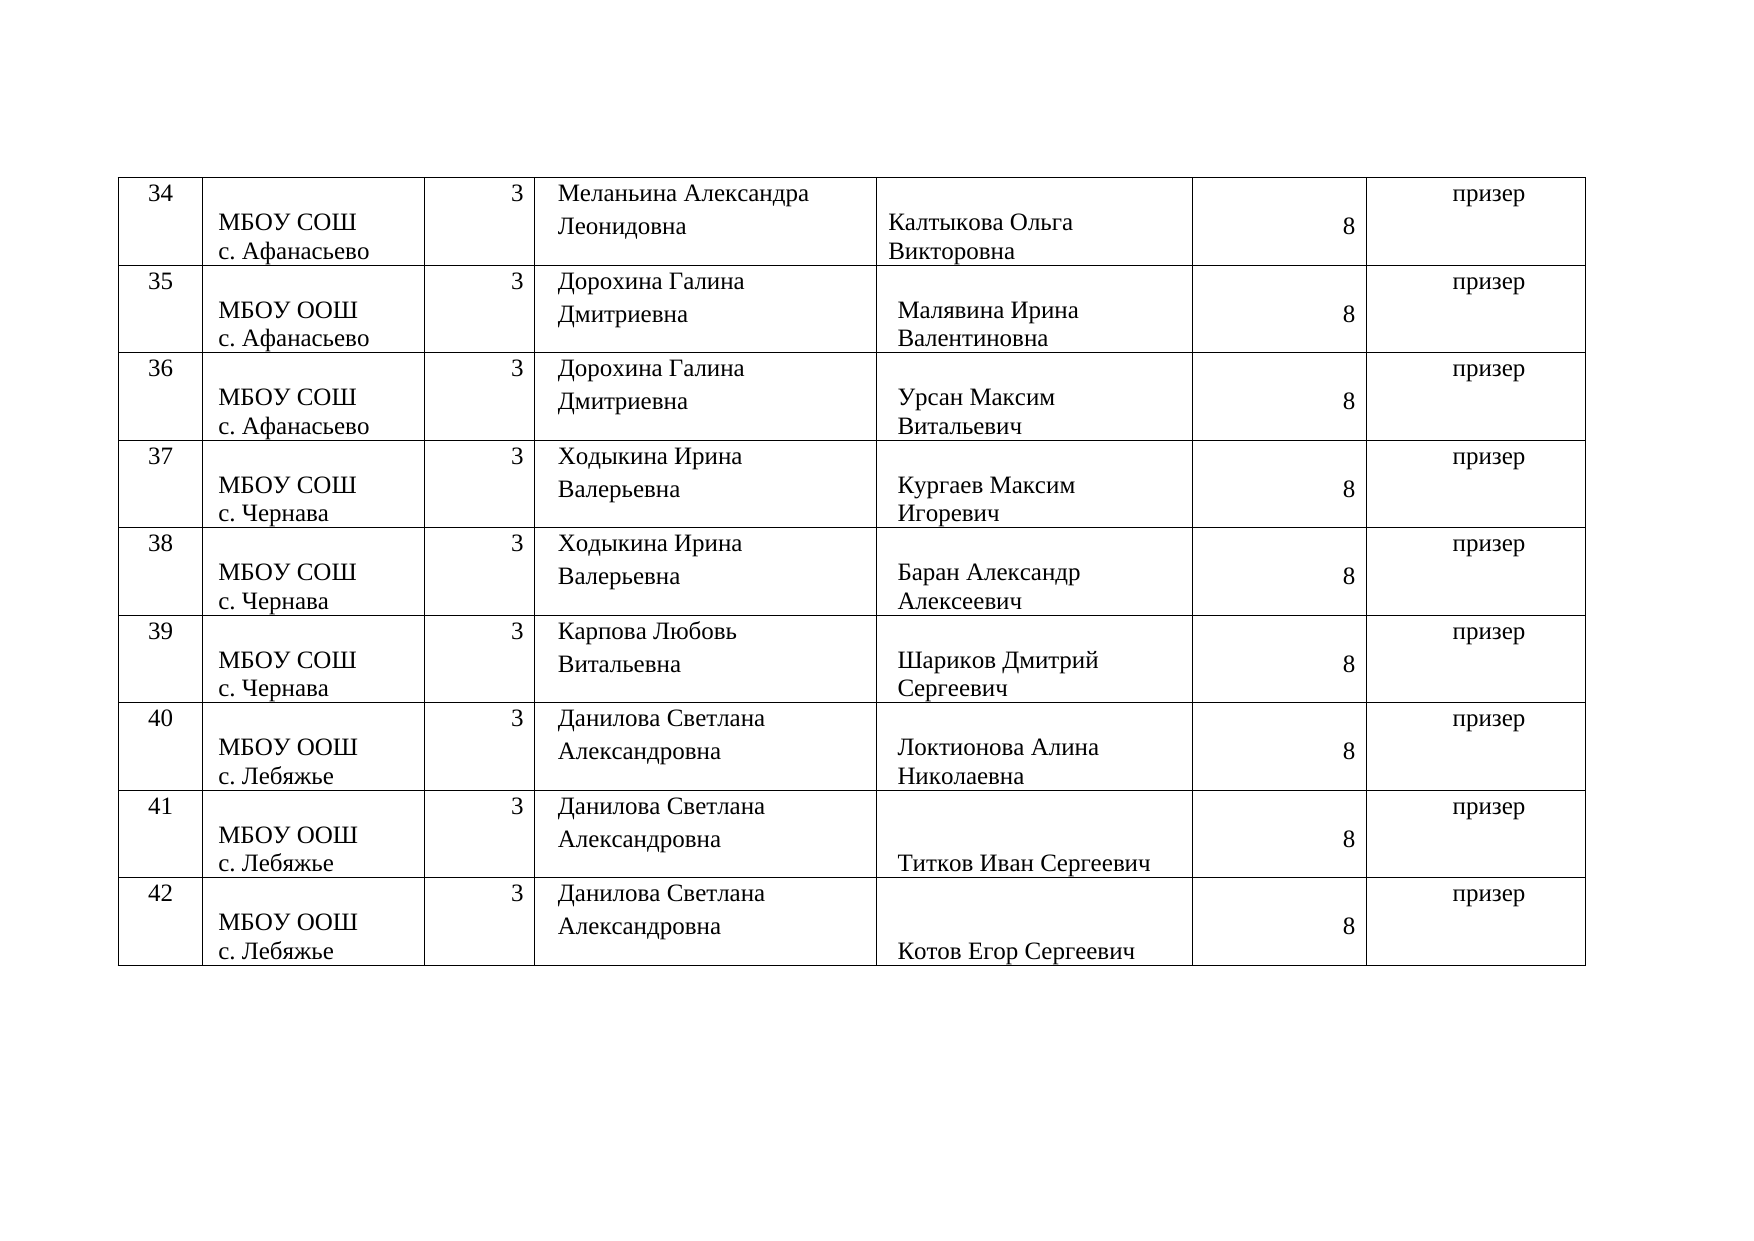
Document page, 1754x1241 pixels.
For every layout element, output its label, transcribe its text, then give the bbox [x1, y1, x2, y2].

table_cell 8 [1193, 528, 1366, 615]
table_cell призер [1367, 791, 1585, 877]
table_cell Урсан Максим Витальевич [877, 353, 1192, 440]
table_cell призер [1367, 353, 1585, 440]
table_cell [203, 178, 424, 265]
table_cell МБОУ ООШ с. Лебяжье [203, 878, 424, 965]
table_cell Данилова Светлана Александровна [535, 791, 876, 877]
table_cell МБОУ ООШ с. Лебяжье [203, 703, 424, 790]
table_cell Титков Иван Сергеевич [877, 791, 1192, 877]
table_cell Калтыкова Ольга Викторовна [877, 178, 1192, 265]
table_cell 3 [425, 878, 534, 965]
table_cell Баран Александр Алексеевич [877, 528, 1192, 615]
table_cell 3 [425, 178, 534, 265]
table_cell МБОУ ООШ с. Афанасьево [203, 266, 424, 352]
table_cell призер [1367, 528, 1585, 615]
table_cell 34 [119, 178, 202, 265]
table_cell Ходыкина Ирина Валерьевна [535, 441, 876, 527]
table_cell 3 [425, 441, 534, 527]
table_cell призер [1367, 703, 1585, 790]
table_cell 3 [425, 616, 534, 702]
table_cell 8 [1193, 703, 1366, 790]
table_cell призер [1367, 178, 1585, 265]
table_cell 8 [1193, 266, 1366, 352]
table_cell 8 [1193, 441, 1366, 527]
table_cell 3 [425, 791, 534, 877]
table_cell 8 [1193, 878, 1366, 965]
table_cell 8 [1193, 791, 1366, 877]
table_cell призер [1367, 878, 1585, 965]
table_cell 36 [119, 353, 202, 440]
table_cell МБОУ СОШ с. Чернава [203, 528, 424, 615]
table_cell Карпова Любовь Витальевна [535, 616, 876, 702]
table_cell призер [1367, 441, 1585, 527]
table_cell Дорохина Галина Дмитриевна [535, 266, 876, 352]
table_cell Ходыкина Ирина Валерьевна [535, 528, 876, 615]
table_cell 3 [425, 703, 534, 790]
table_cell Малявина Ирина Валентиновна [877, 266, 1192, 352]
table_cell Шариков Дмитрий Сергеевич [877, 616, 1192, 702]
table_cell Меланьина Александра Леонидовна [535, 178, 876, 265]
table_cell Дорохина Галина Дмитриевна [535, 353, 876, 440]
table_cell 8 [1193, 353, 1366, 440]
table_cell 3 [425, 353, 534, 440]
table_cell 40 [119, 703, 202, 790]
table_cell 35 [119, 266, 202, 352]
table_cell 8 [1193, 616, 1366, 702]
table_cell Котов Егор Сергеевич [877, 878, 1192, 965]
table_cell 42 [119, 878, 202, 965]
table_cell призер [1367, 616, 1585, 702]
table_cell МБОУ СОШ с. Афанасьево [203, 353, 424, 440]
table_cell призер [1367, 266, 1585, 352]
table_cell Данилова Светлана Александровна [535, 878, 876, 965]
table_cell МБОУ СОШ с. Чернава [203, 616, 424, 702]
table_cell 3 [425, 528, 534, 615]
table_cell МБОУ СОШ с. Чернава [203, 441, 424, 527]
table_cell МБОУ ООШ с. Лебяжье [203, 791, 424, 877]
table_cell Данилова Светлана Александровна [535, 703, 876, 790]
table_cell Локтионова Алина Николаевна [877, 703, 1192, 790]
table_cell 38 [119, 528, 202, 615]
table_cell 8 [1193, 178, 1366, 265]
table_cell 3 [425, 266, 534, 352]
table_cell 37 [119, 441, 202, 527]
table_cell 39 [119, 616, 202, 702]
table_cell 41 [119, 791, 202, 877]
table_cell Кургаев Максим Игоревич [877, 441, 1192, 527]
